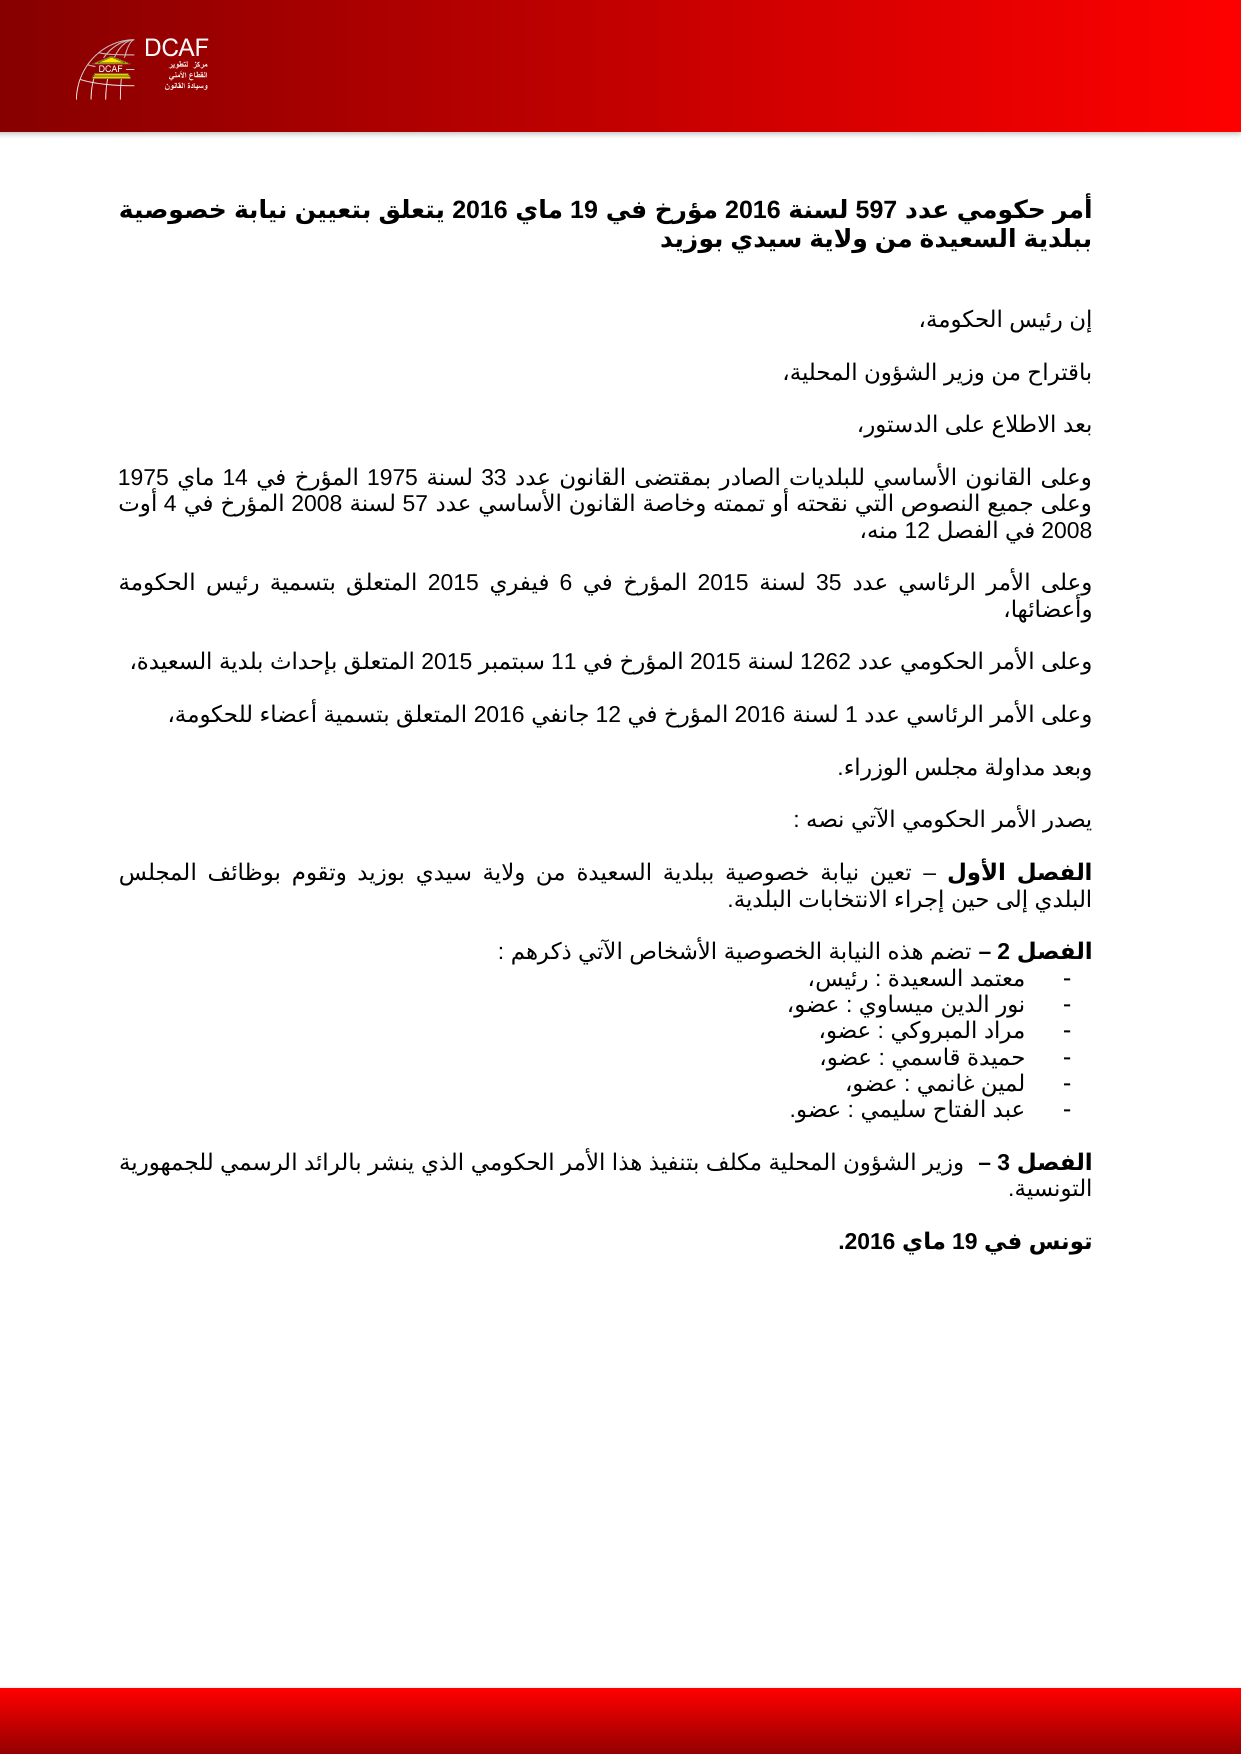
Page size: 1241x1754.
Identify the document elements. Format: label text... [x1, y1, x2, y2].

text وبعد مداولة مجلس الوزراء. [118, 754, 1092, 780]
text الفصل الأول – تعين نيابة خصوصية ببلدية السعيدة من ولاية سيدي بوزيد وتقوم بوظائف المجلس البلدي إلى حين إجراء الانتخابات البلدية. [118, 859, 1092, 912]
text باقتراح من وزير الشؤون المحلية، [118, 358, 1092, 385]
list عبد الفتاح سليمي : عضو. [118, 1096, 1063, 1123]
picture [65, 27, 218, 111]
text وعلى الأمر الحكومي عدد 1262 لسنة 2015 المؤرخ في 11 سبتمبر 2015 المتعلق بإحداث بلدية السعيدة، [118, 648, 1092, 675]
text وعلى القانون الأساسي للبلديات الصادر بمقتضى القانون عدد 33 لسنة 1975 المؤرخ في 14 ماي 1975 وعلى جميع النصوص التي نقحته أو تممته وخاصة القانون الأساسي عدد 57 لسنة 2008 المؤرخ في 4 أوت 2008 في الفصل 12 منه، [118, 464, 1092, 543]
list نور الدين ميساوي : عضو، [118, 991, 1063, 1017]
text أمر حكومي عدد 597 لسنة 2016 مؤرخ في 19 ماي 2016 يتعلق بتعيين نيابة خصوصية ببلدية السعيدة من ولاية سيدي بوزيد [118, 196, 1092, 253]
text يصدر الأمر الحكومي الآتي نصه : [118, 806, 1092, 833]
list حميدة قاسمي : عضو، [118, 1044, 1063, 1070]
list مراد المبروكي : عضو، [118, 1017, 1063, 1044]
text الفصل 2 – تضم هذه النيابة الخصوصية الأشخاص الآتي ذكرهم : [118, 938, 1092, 964]
list معتمد السعيدة : رئيس، [118, 964, 1063, 991]
text إن رئيس الحكومة، [118, 306, 1092, 332]
text وعلى الأمر الرئاسي عدد 1 لسنة 2016 المؤرخ في 12 جانفي 2016 المتعلق بتسمية أعضاء للحكومة، [118, 701, 1092, 727]
text وعلى الأمر الرئاسي عدد 35 لسنة 2015 المؤرخ في 6 فيفري 2015 المتعلق بتسمية رئيس الحكومة وأعضائها، [118, 569, 1092, 622]
text الفصل 3 – وزير الشؤون المحلية مكلف بتنفيذ هذا الأمر الحكومي الذي ينشر بالرائد الرسمي للجمهورية التونسية. [118, 1149, 1092, 1202]
text تونس في 19 ماي 2016. [118, 1228, 1092, 1254]
list لمين غانمي : عضو، [118, 1070, 1063, 1096]
text بعد الاطلاع على الدستور، [118, 411, 1092, 437]
